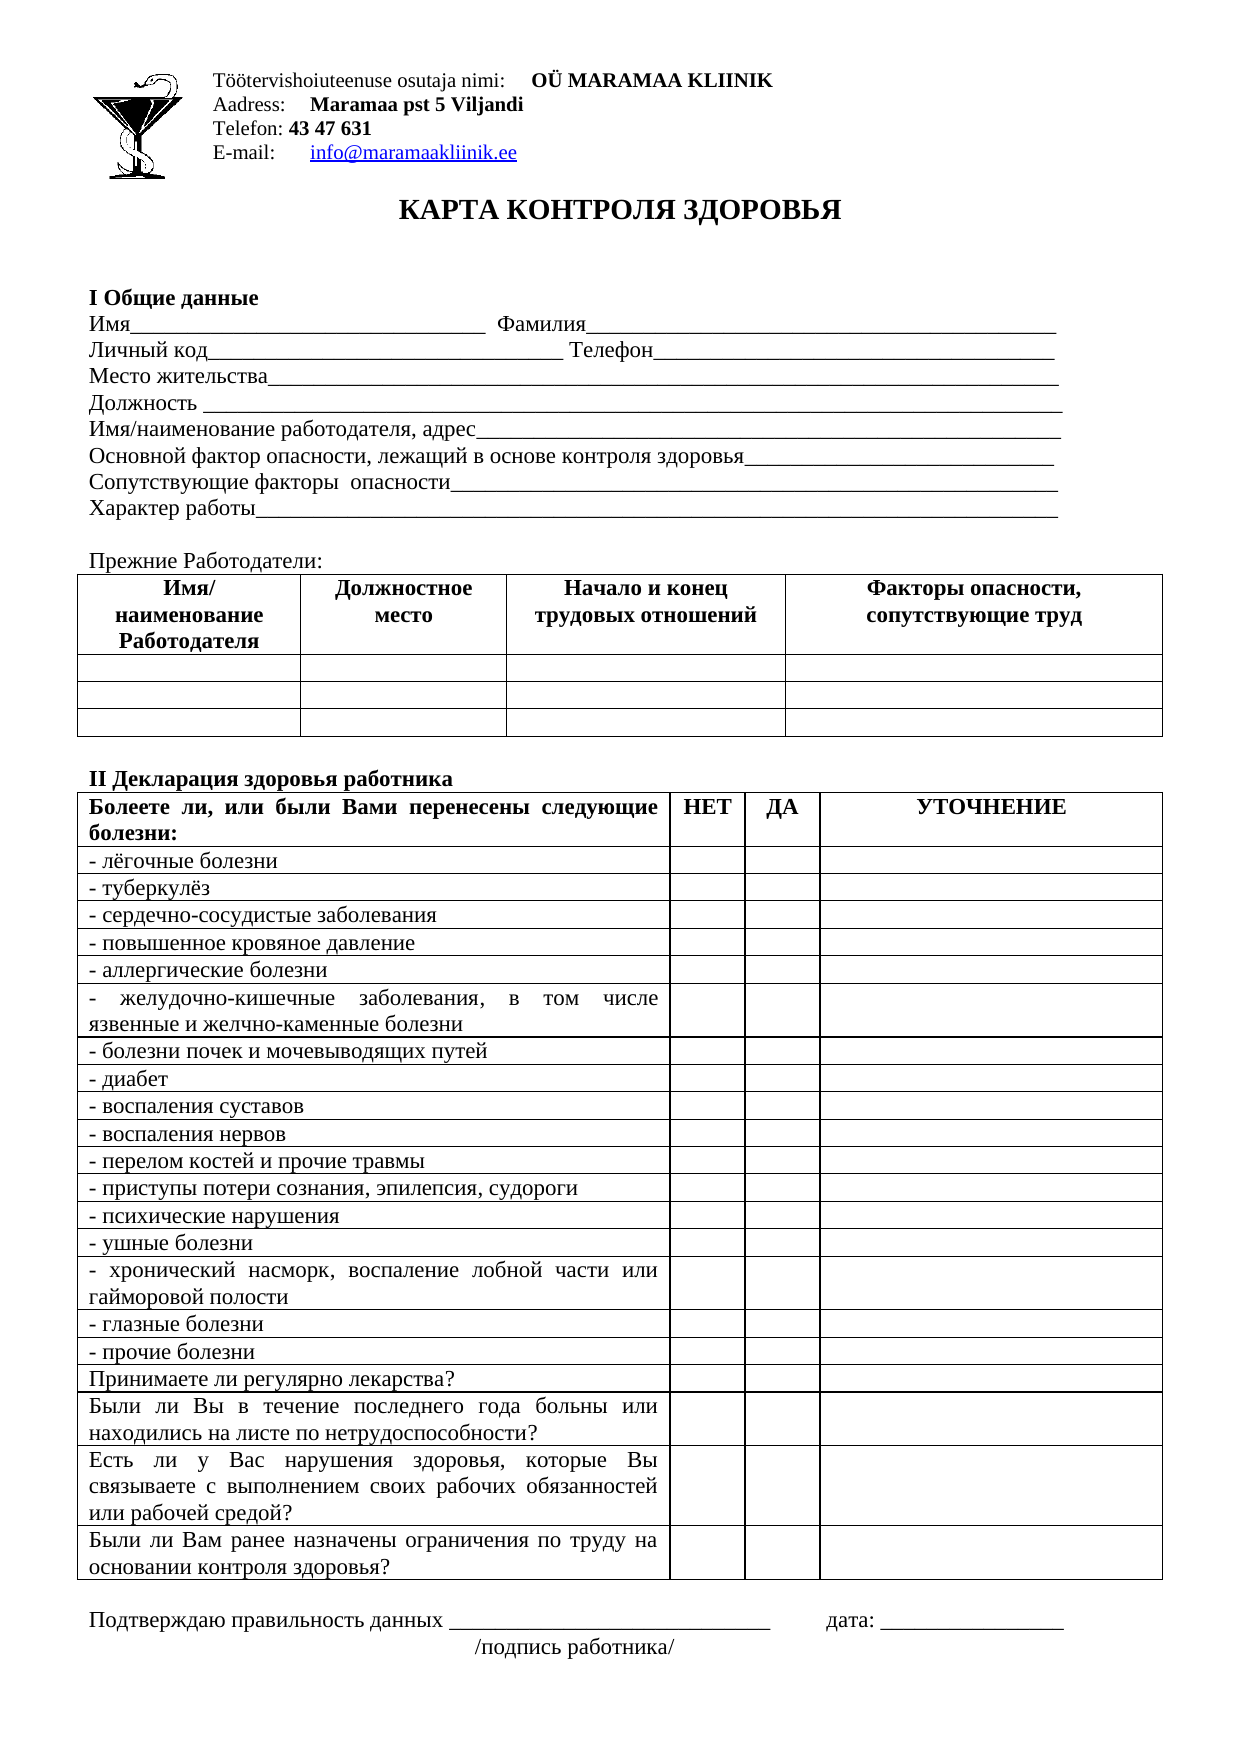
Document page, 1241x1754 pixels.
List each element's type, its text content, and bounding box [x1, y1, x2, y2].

table_cell [301, 682, 506, 708]
table_cell [821, 1120, 1162, 1146]
table_cell [821, 956, 1162, 983]
table_cell [671, 1229, 744, 1256]
table_cell [746, 1120, 819, 1146]
table_cell [746, 1147, 819, 1173]
table_cell [671, 874, 744, 900]
table_cell - сердечно-сосудистые заболевания [78, 901, 669, 928]
table_cell [821, 929, 1162, 955]
table_cell [671, 1257, 744, 1309]
table_cell [746, 1174, 819, 1201]
table_cell [746, 1393, 819, 1445]
text Подтверждаю правильность данных ____________________________ дата: ________________ [89, 1606, 1152, 1633]
table_header Факторы опасности, сопутствующие труд [786, 575, 1162, 653]
table_cell [786, 709, 1162, 736]
table_cell [821, 984, 1162, 1036]
table_cell [671, 956, 744, 983]
table_cell [821, 1202, 1162, 1228]
table_cell [671, 1120, 744, 1146]
table_cell - желудочно-кишечные заболевания, в том числе язвенные и желчно-каменные болезни [78, 984, 669, 1036]
table_cell [746, 1038, 819, 1064]
table_cell [821, 1257, 1162, 1309]
table_header ДА [746, 793, 819, 846]
table_cell - приступы потери сознания, эпилепсия, судороги [78, 1174, 669, 1201]
table_cell [746, 1092, 819, 1118]
table_header НЕТ [671, 793, 744, 846]
text /подпись работника/ [89, 1633, 1152, 1659]
table_cell [78, 682, 300, 708]
subtitle II Декларация здоровья работника [89, 766, 1152, 792]
table_header Болеете ли, или были Вами перенесены следующие болезни: [78, 793, 669, 846]
table_cell [786, 682, 1162, 708]
table_cell [671, 1038, 744, 1064]
table_cell [671, 1365, 744, 1391]
table_cell [301, 655, 506, 681]
table_cell [671, 847, 744, 873]
table_cell [821, 847, 1162, 873]
table_cell [507, 709, 785, 736]
table_cell [671, 1310, 744, 1337]
table_cell Принимаете ли регулярно лекарства? [78, 1365, 669, 1391]
table_cell [507, 682, 785, 708]
table_cell [821, 1393, 1162, 1445]
table_cell Были ли Вы в течение последнего года больны или находились на листе по нетрудоспособности? [78, 1393, 669, 1445]
table_cell - хронический насморк, воспаление лобной части или гайморовой полости [78, 1257, 669, 1309]
text Aadress: Maramaa pst 5 Viljandi [194, 92, 1152, 116]
table_cell - глазные болезни [78, 1310, 669, 1337]
table_cell [671, 984, 744, 1036]
table_cell - психические нарушения [78, 1202, 669, 1228]
table_cell - диабет [78, 1065, 669, 1091]
table_cell [746, 1257, 819, 1309]
table_cell [821, 1365, 1162, 1391]
text Основной фактор опасности, лежащий в основе контроля здоровья___________________________ [89, 442, 1152, 468]
table_cell [671, 1065, 744, 1091]
table_cell - повышенное кровяное давление [78, 929, 669, 955]
table_cell [821, 1229, 1162, 1256]
table_cell [671, 1147, 744, 1173]
table_cell [671, 1202, 744, 1228]
text Характер работы______________________________________________________________________ [89, 494, 1152, 521]
table_cell [671, 1446, 744, 1525]
table_cell - ушные болезни [78, 1229, 669, 1256]
table_cell [786, 655, 1162, 681]
table_cell [821, 1446, 1162, 1525]
text Töötervishoiuteenuse osutaja nimi: OÜ MARAMAA KLIINIK [194, 67, 1152, 92]
subtitle КАРТА КОНТРОЛЯ ЗДОРОВЬЯ [89, 192, 1152, 226]
table_cell [746, 847, 819, 873]
table_cell - болезни почек и мочевыводящих путей [78, 1038, 669, 1064]
table_cell [746, 1446, 819, 1525]
table_cell [301, 709, 506, 736]
table_cell [671, 901, 744, 928]
table_cell [78, 709, 300, 736]
table_cell [746, 1365, 819, 1391]
table_cell [746, 874, 819, 900]
table_cell [746, 1338, 819, 1364]
text Telefon: 43 47 631 [194, 116, 1152, 140]
text Имя_______________________________ Фамилия_________________________________________ [89, 310, 1152, 336]
table_cell - перелом костей и прочие травмы [78, 1147, 669, 1173]
table_cell - туберкулёз [78, 874, 669, 900]
table_cell [78, 655, 300, 681]
table_cell Есть ли у Вас нарушения здоровья, которые Вы связываете с выполнением своих рабочих обязанностей или рабочей средой? [78, 1446, 669, 1525]
table_cell [746, 1229, 819, 1256]
table_header Имя/наименование Работодателя [78, 575, 300, 653]
table_cell - воспаления суставов [78, 1092, 669, 1118]
table_cell [746, 1202, 819, 1228]
table_cell - прочие болезни [78, 1338, 669, 1364]
table_cell - лёгочные болезни [78, 847, 669, 873]
table_cell [821, 1174, 1162, 1201]
table_cell [746, 1526, 819, 1579]
table_cell [821, 1338, 1162, 1364]
table_cell [821, 1092, 1162, 1118]
table_cell [746, 929, 819, 955]
table_cell [821, 901, 1162, 928]
table_header Начало и конец трудовых отношений [507, 575, 785, 653]
table_cell [671, 1092, 744, 1118]
table_cell [746, 984, 819, 1036]
text Должность ___________________________________________________________________________ [89, 389, 1152, 415]
table_header Должностное место [301, 575, 506, 653]
table_cell [671, 1338, 744, 1364]
table_cell [821, 874, 1162, 900]
table_cell [821, 1310, 1162, 1337]
table_cell Были ли Вам ранее назначены ограничения по труду на основании контроля здоровья? [78, 1526, 669, 1579]
text E-mail: info@maramaakliinik.ee [194, 140, 1152, 164]
table_cell [746, 1065, 819, 1091]
picture [77, 67, 194, 184]
table_cell [671, 929, 744, 955]
table_cell [821, 1065, 1162, 1091]
table_cell [821, 1147, 1162, 1173]
text Место жительства_____________________________________________________________________ [89, 363, 1152, 389]
table_cell [821, 1526, 1162, 1579]
table_header УТОЧНЕНИЕ [821, 793, 1162, 846]
table_cell [671, 1393, 744, 1445]
table_cell [671, 1526, 744, 1579]
text Личный код_______________________________ Телефон___________________________________ [89, 336, 1152, 363]
table_cell [507, 655, 785, 681]
table_cell [746, 901, 819, 928]
table_cell - аллергические болезни [78, 956, 669, 983]
text Имя/наименование работодателя, адрес___________________________________________________ [89, 415, 1152, 442]
table_cell - воспаления нервов [78, 1120, 669, 1146]
text Прежние Работодатели: [89, 547, 1152, 573]
table_cell [821, 1038, 1162, 1064]
table_cell [746, 1310, 819, 1337]
table_cell [746, 956, 819, 983]
subtitle I Общие данные [89, 283, 1152, 310]
table_cell [671, 1174, 744, 1201]
text Сопутствующие факторы опасности_____________________________________________________ [89, 468, 1152, 494]
